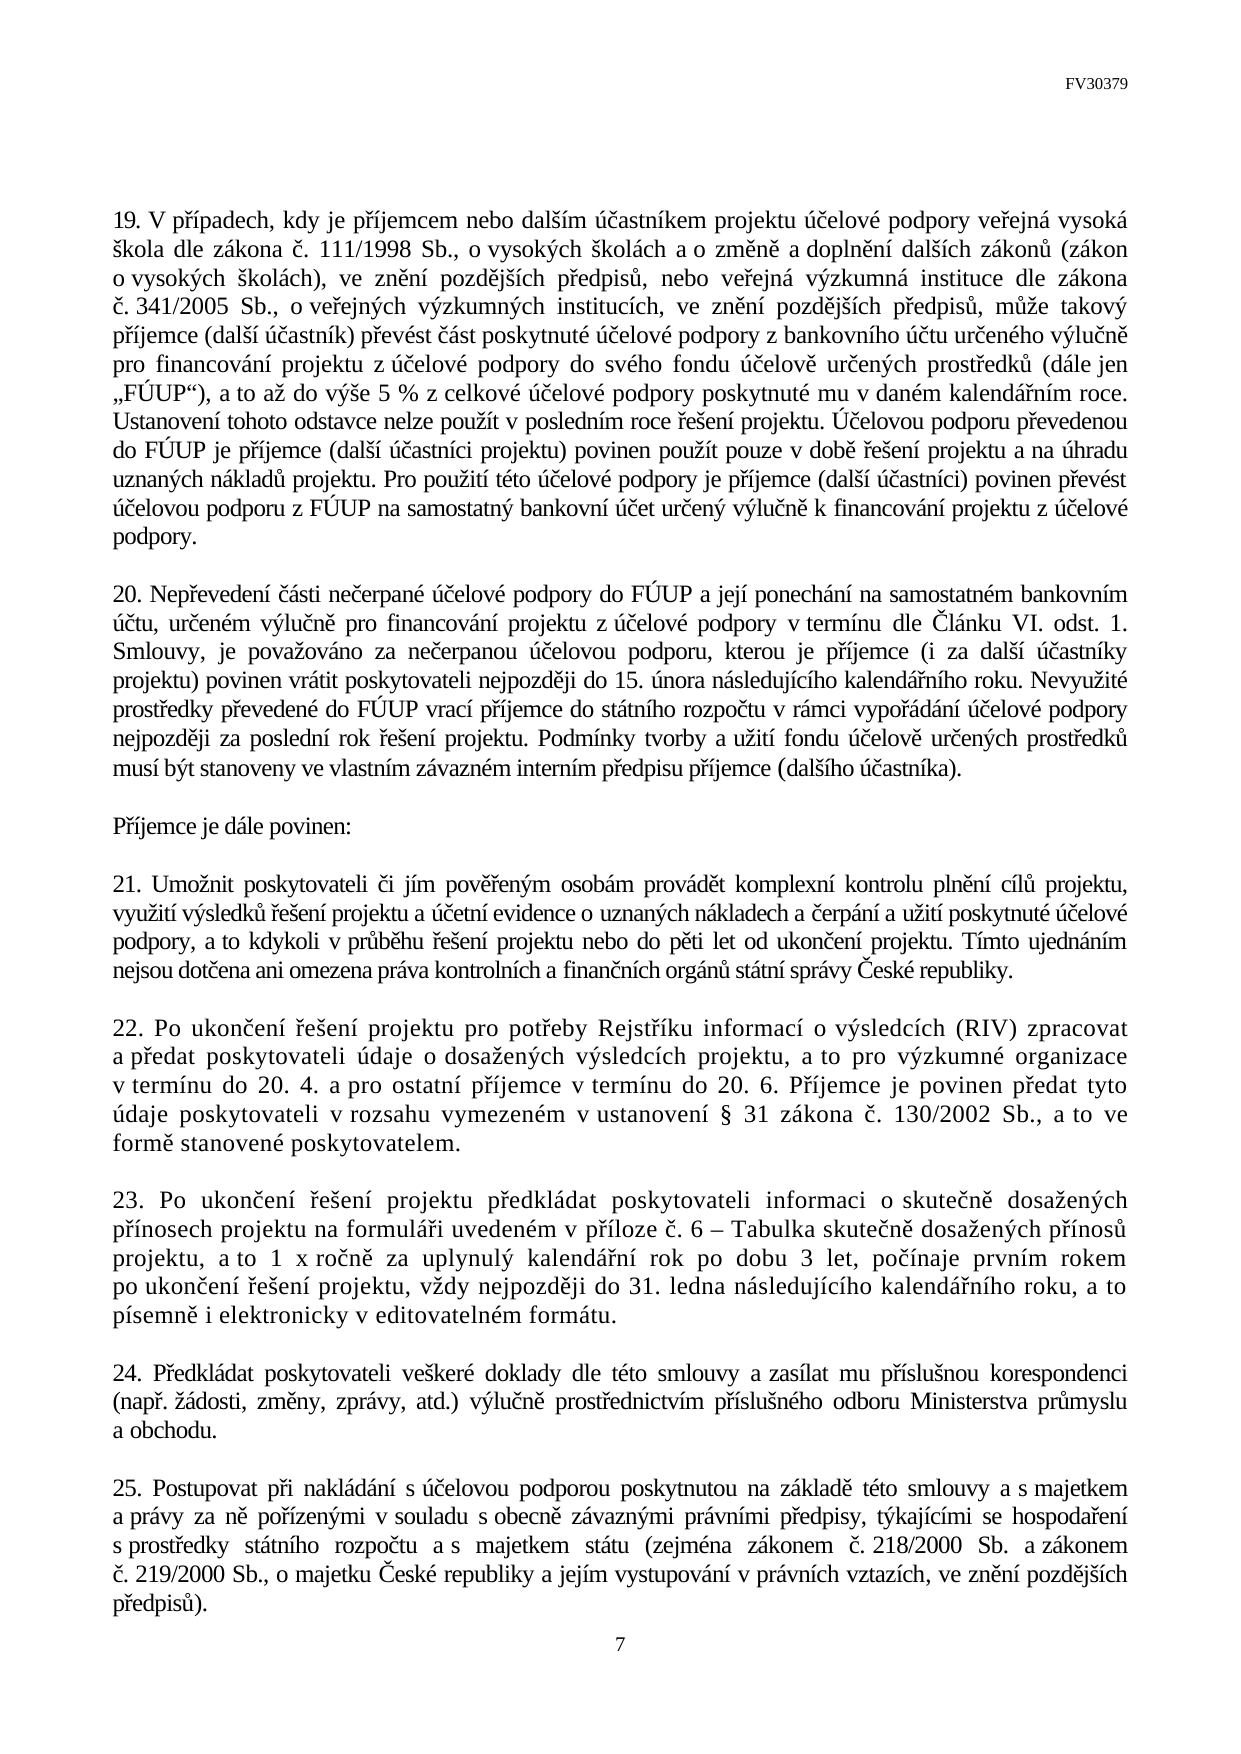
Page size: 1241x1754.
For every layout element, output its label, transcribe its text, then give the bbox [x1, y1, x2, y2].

text 21. Umožnit poskytovateli či jím pověřeným osobám provádět komplexní kontrolu plnění cílů projektu, využití výsledků řešení projektu a účetní evidence o uznaných nákladech a čerpání a užití poskytnuté účelové podpory, a to kdykoli v průběhu řešení projektu nebo do pěti let od ukončení projektu. Tímto ujednáním nejsou dotčena ani omezena práva kontrolních a finančních orgánů státní správy České republiky. [112, 869, 1128, 984]
text 19. V případech, kdy je příjemcem nebo dalším účastníkem projektu účelové podpory veřejná vysoká škola dle zákona č. 111/1998 Sb., o vysokých školách a o změně a doplnění dalších zákonů (zákon o vysokých školách), ve znění pozdějších předpisů, nebo veřejná výzkumná instituce dle zákona č. 341/2005 Sb., o veřejných výzkumných institucích, ve znění pozdějších předpisů, může takový příjemce (další účastník) převést část poskytnuté účelové podpory z bankovního účtu určeného výlučně pro financování projektu z účelové podpory do svého fondu účelově určených prostředků (dále jen „FÚUP“), a to až do výše 5 % z celkové účelové podpory poskytnuté mu v daném kalendářním roce. Ustanovení tohoto odstavce nelze použít v posledním roce řešení projektu. Účelovou podporu převedenou do FÚUP je příjemce (další účastníci projektu) povinen použít pouze v době řešení projektu a na úhradu uznaných nákladů projektu. Pro použití této účelové podpory je příjemce (další účastníci) povinen převést účelovou podporu z FÚUP na samostatný bankovní účet určený výlučně k financování projektu z účelové podpory. [112, 205, 1128, 550]
text 25. Postupovat při nakládání s účelovou podporou poskytnutou na základě této smlouvy a s majetkem a právy za ně pořízenými v souladu s obecně závaznými právními předpisy, týkajícími se hospodaření s prostředky státního rozpočtu a s majetkem státu (zejména zákonem č. 218/2000 Sb. a zákonem č. 219/2000 Sb., o majetku České republiky a jejím vystupování v právních vztazích, ve znění pozdějších předpisů). [112, 1473, 1128, 1616]
text Příjemce je dále povinen: [112, 811, 1128, 840]
text 24. Předkládat poskytovateli veškeré doklady dle této smlouvy a zasílat mu příslušnou korespondenci (např. žádosti, změny, zprávy, atd.) výlučně prostřednictvím příslušného odboru Ministerstva průmyslu a obchodu. [112, 1358, 1128, 1444]
text 22. Po ukončení řešení projektu pro potřeby Rejstříku informací o výsledcích (RIV) zpracovat a předat poskytovateli údaje o dosažených výsledcích projektu, a to pro výzkumné organizace v termínu do 20. 4. a pro ostatní příjemce v termínu do 20. 6. Příjemce je povinen předat tyto údaje poskytovateli v rozsahu vymezeném v ustanovení § 31 zákona č. 130/2002 Sb., a to ve formě stanovené poskytovatelem. [112, 1013, 1128, 1156]
text 23. Po ukončení řešení projektu předkládat poskytovateli informaci o skutečně dosažených přínosech projektu na formuláři uvedeném v příloze č. 6 – Tabulka skutečně dosažených přínosů projektu, a to 1 x ročně za uplynulý kalendářní rok po dobu 3 let, počínaje prvním rokem po ukončení řešení projektu, vždy nejpozději do 31. ledna následujícího kalendářního roku, a to písemně i elektronicky v editovatelném formátu. [112, 1185, 1128, 1329]
text 20. Nepřevedení části nečerpané účelové podpory do FÚUP a její ponechání na samostatném bankovním účtu, určeném výlučně pro financování projektu z účelové podpory v termínu dle Článku VI. odst. 1. Smlouvy, je považováno za nečerpanou účelovou podporu, kterou je příjemce (i za další účastníky projektu) povinen vrátit poskytovateli nejpozději do 15. února následujícího kalendářního roku. Nevyužité prostředky převedené do FÚUP vrací příjemce do státního rozpočtu v rámci vypořádání účelové podpory nejpozději za poslední rok řešení projektu. Podmínky tvorby a užití fondu účelově určených prostředků musí být stanoveny ve vlastním závazném interním předpisu příjemce (dalšího účastníka). [112, 579, 1128, 783]
